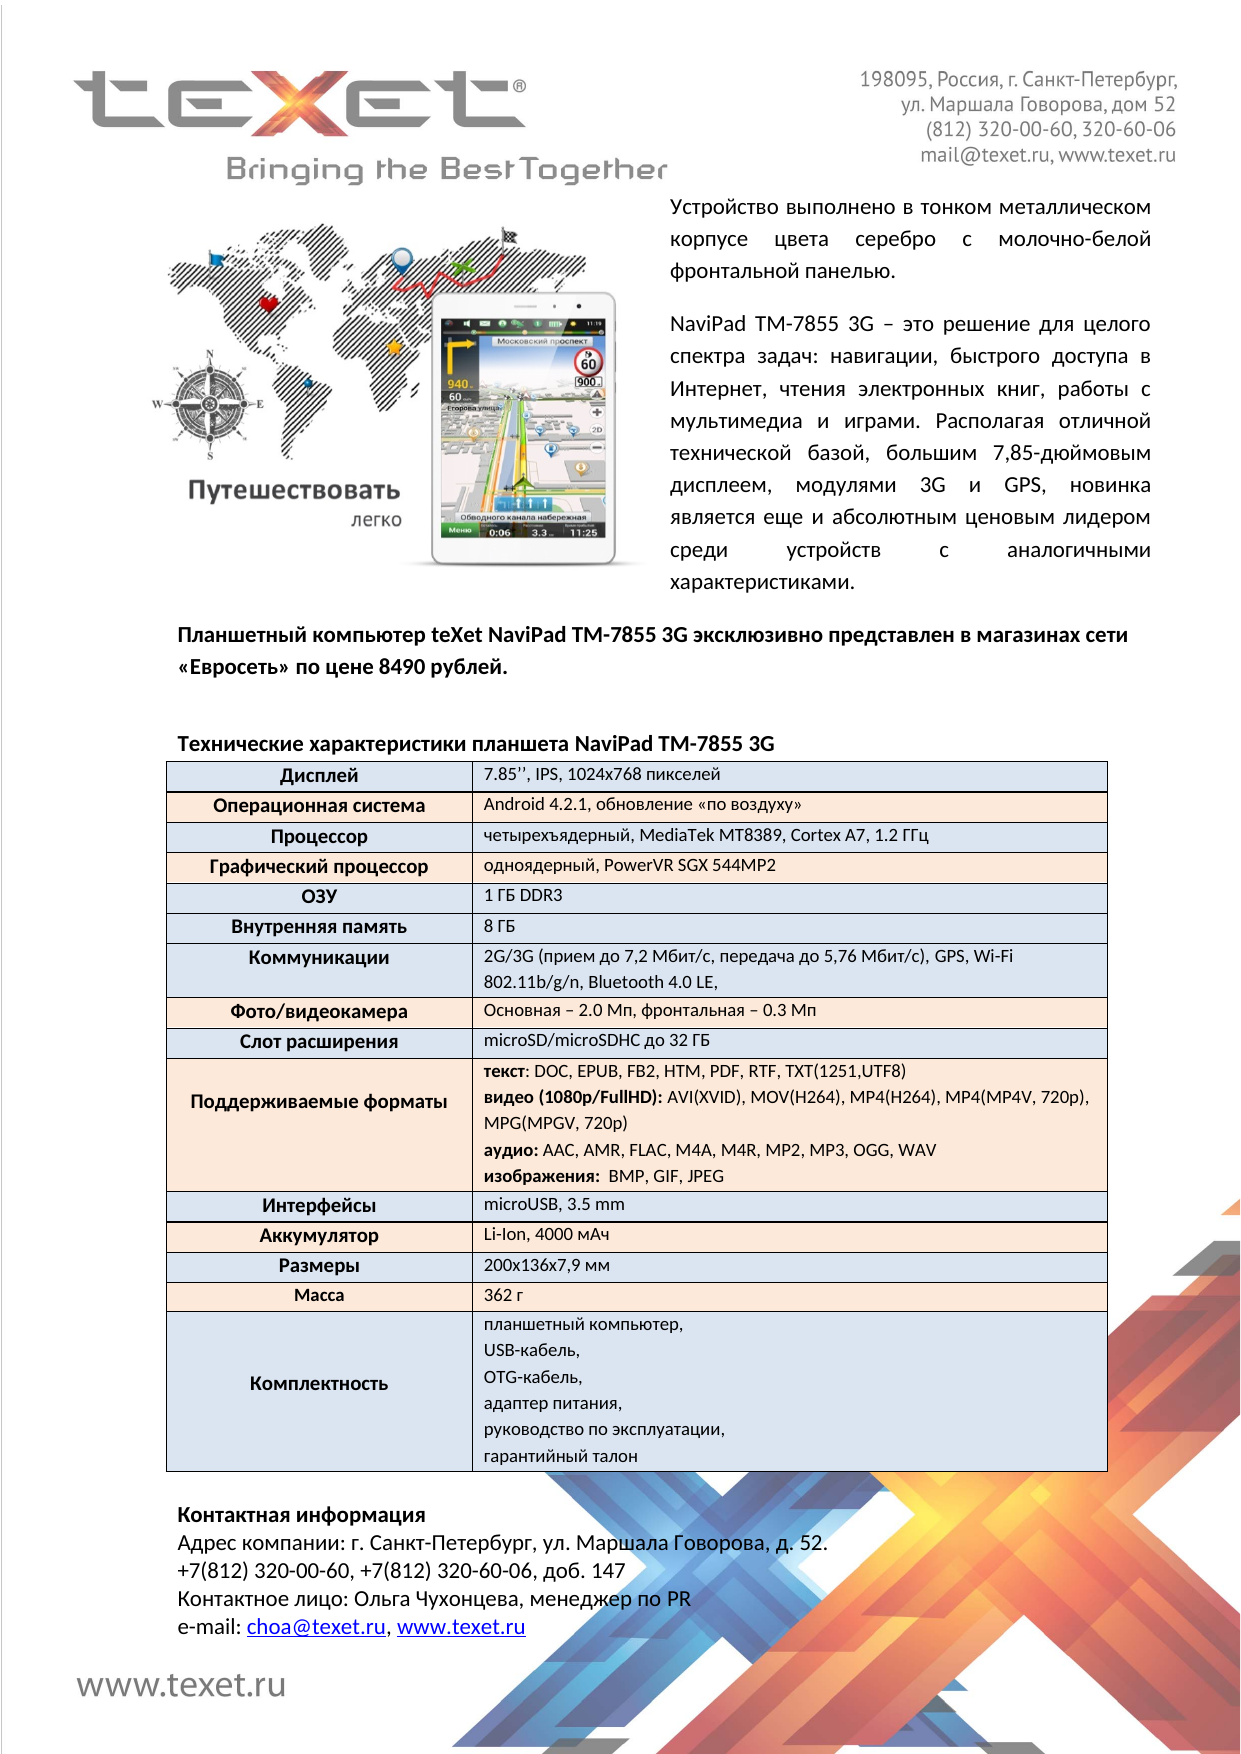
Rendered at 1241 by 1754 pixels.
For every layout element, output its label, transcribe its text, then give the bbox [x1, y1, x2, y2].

table_cell Масса [167, 1283, 472, 1311]
text NaviPad TM-7855 3G – это решение для целого спектра задач: навигации, быстрого доступа в Интернет, чтения электронных книг, работы с мультимедиа и играми. Располагая отличной технической базой, большим 7,85-дюймовым дисплеем, модулями 3G и GPS, новинка является еще и абсолютным ценовым лидером среди устройств с аналогичными характеристиками. [177, 309, 1152, 595]
table_cell Аккумулятор [167, 1223, 472, 1252]
text Устройство выполнено в тонком металлическом корпусе цвета серебро с молочно-белой фронтальной панелью. [177, 192, 1152, 284]
table_header 7.85’’, IPS, 1024x768 пикселей [473, 762, 1107, 791]
table_cell Процессор [167, 823, 472, 852]
table_cell ОЗУ [167, 884, 472, 913]
table_cell Поддерживаемые форматы [167, 1059, 472, 1191]
table_cell Основная – 2.0 Мп, фронтальная – 0.3 Мп [473, 998, 1107, 1027]
table_cell Интерфейсы [167, 1192, 472, 1221]
table_cell 200x136х7,9 мм [473, 1253, 1107, 1282]
text Адрес компании: г. Санкт-Петербург, ул. Маршала Говорова, д. 52. [177, 1528, 1152, 1556]
table_header Дисплей [167, 762, 472, 791]
table_cell четырехъядерный, MediaTek MT8389, Cortex A7, 1.2 ГГц [473, 823, 1107, 852]
table_cell microUSB, 3.5 mm [473, 1192, 1107, 1221]
table_cell Android 4.2.1, обновление «по воздуху» [473, 793, 1107, 822]
table_cell Li-Ion, 4000 мАч [473, 1223, 1107, 1252]
text Технические характеристики планшета NaviPad TM-7855 3G [177, 729, 1152, 757]
text Планшетный компьютер teXet NaviPad TM-7855 3G эксклюзивно представлен в магазинах сети «Евросеть» по цене 8490 рублей. [177, 620, 1152, 680]
table_cell Слот расширения [167, 1029, 472, 1058]
table_cell Операционная система [167, 793, 472, 822]
table_cell 1 ГБ DDR3 [473, 884, 1107, 913]
table_cell Размеры [167, 1253, 472, 1282]
text +7(812) 320-00-60, +7(812) 320-60-06, доб. 147 [177, 1556, 1152, 1584]
table_cell microSD/microSDHC до 32 ГБ [473, 1029, 1107, 1058]
table_cell Комплектность [167, 1312, 472, 1471]
table_cell 8 ГБ [473, 914, 1107, 943]
table_cell 362 г [473, 1283, 1107, 1311]
table_cell Коммуникации [167, 944, 472, 997]
table_cell Внутренняя память [167, 914, 472, 943]
text e-mail: choa@texet.ru, www.texet.ru [177, 1612, 1152, 1640]
text Контактное лицо: Ольга Чухонцева, менеджер по PR [177, 1584, 1152, 1612]
table_cell планшетный компьютер, USB-кабель, OTG-кабель, адаптер питания, руководство по эксплуатации, гарантийный талон [473, 1312, 1107, 1471]
text Контактная информация [177, 1500, 1152, 1528]
picture [1, 5, 1241, 1754]
table_cell текст: DOC, EPUB, FB2, HTM, PDF, RTF, TXT(1251,UTF8) видео (1080p/FullHD): AVI(XVID), MOV(H264), MP4(H264), MP4(MP4V, 720p), MPG(MPGV, 720p) аудио: AAC, AMR, FLAC, M4A, M4R, MP2, MP3, OGG, WAV изображения: BMP, GIF, JPEG [473, 1059, 1107, 1191]
table_cell Фото/видеокамера [167, 998, 472, 1027]
table_cell 2G/3G (прием до 7,2 Мбит/с, передача до 5,76 Мбит/с), GPS, Wi-Fi 802.11b/g/n, Bluetooth 4.0 LE, [473, 944, 1107, 997]
table_cell одноядерный, PowerVR SGX 544MP2 [473, 853, 1107, 882]
table_cell Графический процессор [167, 853, 472, 882]
